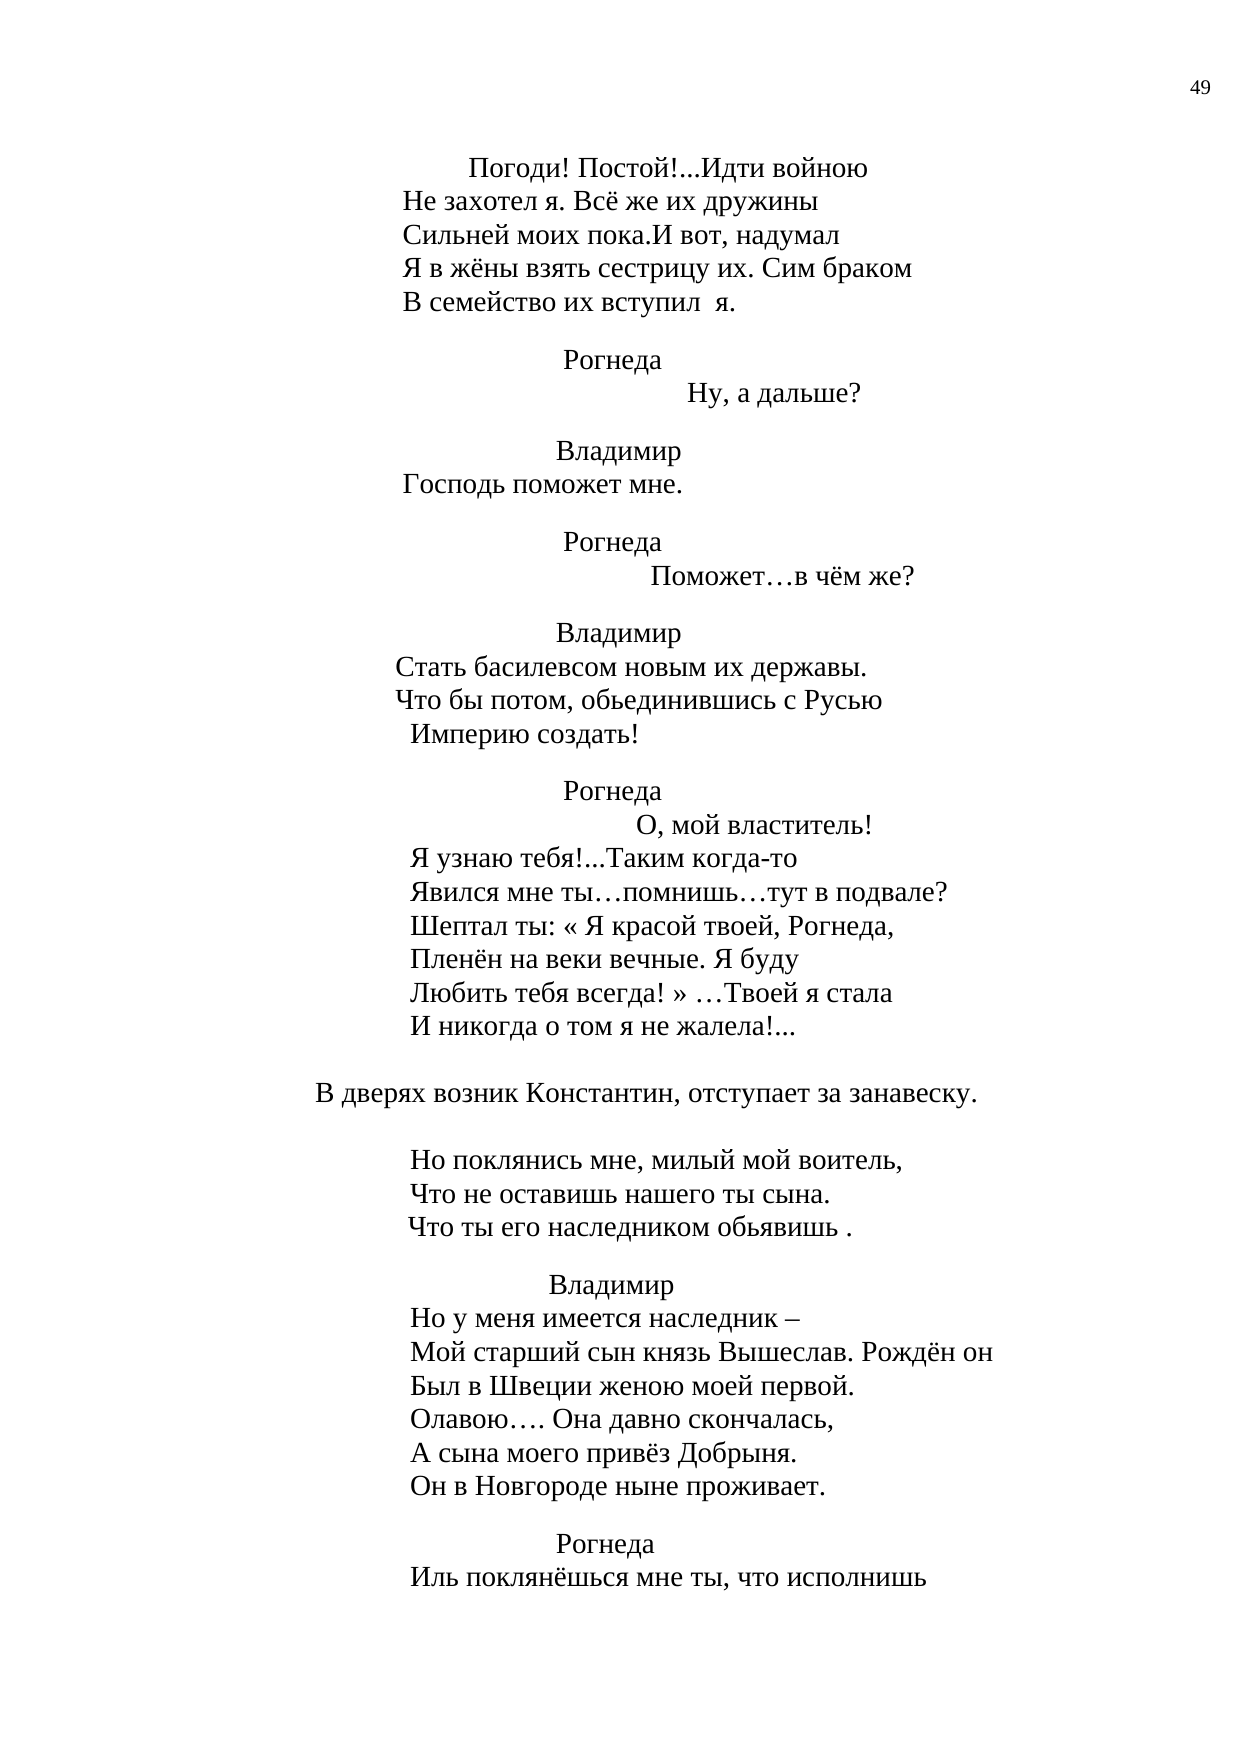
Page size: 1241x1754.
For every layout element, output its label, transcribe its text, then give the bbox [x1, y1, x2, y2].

text А сына моего привёз Добрыня. [118, 1435, 1211, 1468]
text Империю создать! [118, 716, 1211, 749]
text Погоди! Постой!...Идти войною [118, 150, 1211, 183]
text Олавою…. Она давно скончалась, [118, 1401, 1211, 1435]
text Я в жёны взять сестрицу их. Сим браком [118, 251, 1211, 284]
text Что не оставишь нашего ты сына. [118, 1176, 1211, 1209]
text Рогнеда [118, 524, 1211, 558]
text Рогнеда [118, 1526, 1211, 1559]
text И никогда о том я не жалела!... [118, 1008, 1211, 1042]
text О, мой властитель! [118, 807, 1211, 841]
text В семейство их вступил я. [118, 284, 1211, 318]
text Пленён на веки вечные. Я буду [118, 941, 1211, 975]
text Стать басилевсом новым их державы. [118, 649, 1211, 682]
text Он в Новгороде ныне проживает. [118, 1468, 1211, 1502]
text Ну, а дальше? [118, 375, 1211, 409]
text Но у меня имеется наследник – [118, 1301, 1211, 1334]
text Не захотел я. Всё же их дружины [118, 183, 1211, 217]
text Я узнаю тебя!...Таким когда-то [118, 841, 1211, 874]
text Поможет…в чём же? [118, 558, 1211, 591]
text Иль поклянёшься мне ты, что исполнишь [118, 1559, 1211, 1593]
text Рогнеда [118, 342, 1211, 375]
text Но поклянись мне, милый мой воитель, [118, 1142, 1211, 1176]
text Мой старший сын князь Вышеслав. Рождён он [118, 1334, 1211, 1368]
text Что бы потом, обьединившись с Русью [118, 682, 1211, 716]
text Владимир [118, 433, 1211, 466]
text Рогнеда [118, 773, 1211, 807]
text Сильней моих пока.И вот, надумал [118, 217, 1211, 251]
text Господь поможет мне. [118, 466, 1211, 500]
text Владимир [118, 1267, 1211, 1301]
text В дверях возник Константин, отступает за занавеску. [118, 1075, 1211, 1109]
text Что ты его наследником обьявишь . [118, 1209, 1211, 1243]
text Шептал ты: « Я красой твоей, Рогнеда, [118, 908, 1211, 941]
text Владимир [118, 615, 1211, 649]
text Явился мне ты…помнишь…тут в подвале? [118, 874, 1211, 908]
text Был в Швеции женою моей первой. [118, 1368, 1211, 1401]
text Любить тебя всегда! » …Твоей я стала [118, 975, 1211, 1008]
